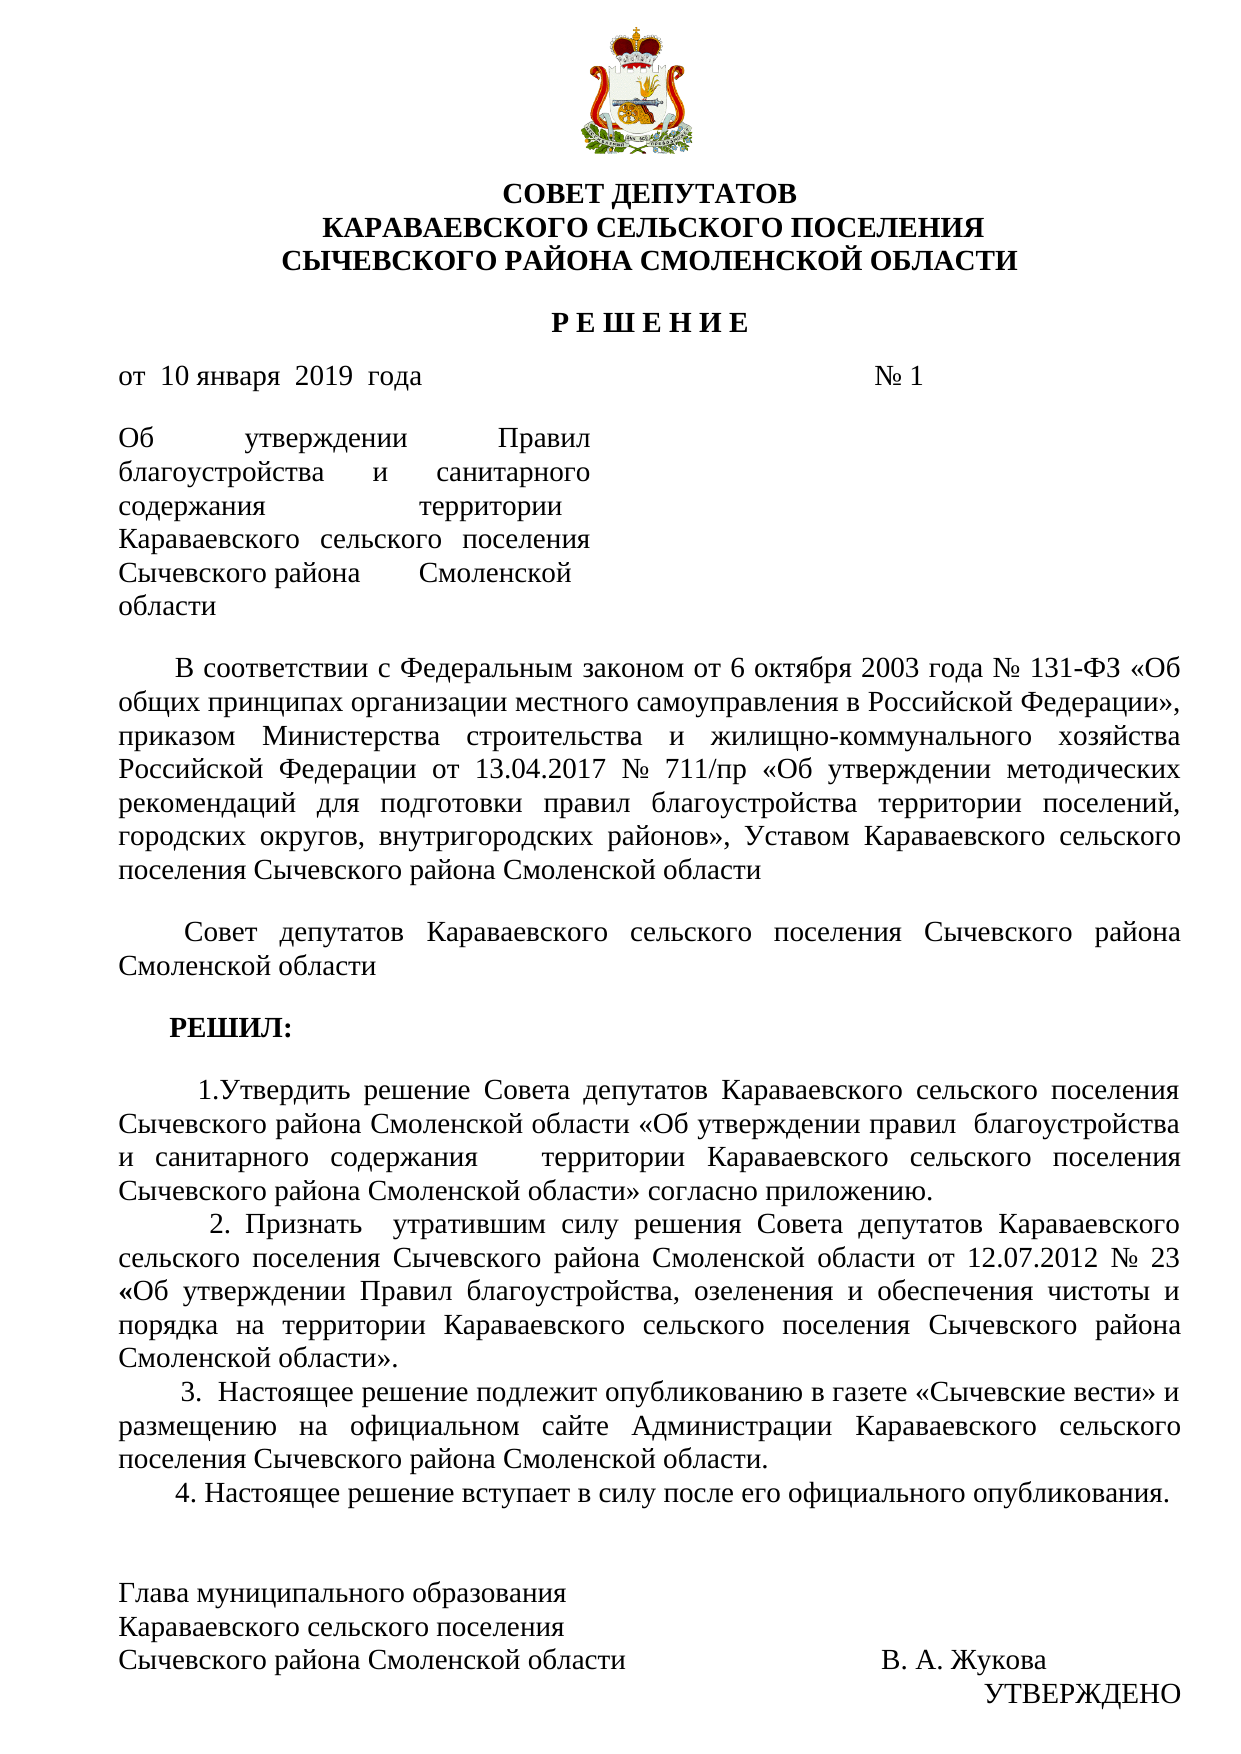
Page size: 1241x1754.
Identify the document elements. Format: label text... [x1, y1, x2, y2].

text СОВЕТ ДЕПУТАТОВ [118, 176, 1181, 210]
text Караваевского сельского поселения [118, 1609, 1181, 1642]
text Об утверждении Правил благоустройства и санитарного содержания территории [118, 421, 591, 521]
text Глава муниципального образования [118, 1575, 1181, 1609]
text Совет депутатов Караваевского сельского поселения Сычевского района Смоленской области [118, 914, 1181, 981]
text УТВЕРЖДЕНО [118, 1676, 1181, 1709]
text 4. Настоящее решение вступает в силу после его официального опубликования. [118, 1475, 1181, 1508]
text 1.Утвердить решение Совета депутатов Караваевского сельского поселения Сычевского района Смоленской области «Об утверждении правил благоустройства и санитарного содержания территории Караваевского сельского поселения Сычевского района Смоленской области» согласно приложению. [118, 1072, 1181, 1206]
text области [118, 588, 591, 622]
text Сычевского района Смоленской области В. А. Жукова [118, 1642, 1181, 1676]
text КАРАВАЕВСКОГО СЕЛЬСКОГО ПОСЕЛЕНИЯ [118, 210, 1181, 243]
text СЫЧЕВСКОГО РАЙОНА СМОЛЕНСКОЙ ОБЛАСТИ [118, 243, 1181, 277]
text Р Е Ш Е Н И Е [118, 306, 1181, 339]
text Караваевского сельского поселения Сычевского района Смоленской [118, 521, 591, 588]
text РЕШИЛ: [118, 1010, 1181, 1043]
text В соответствии с Федеральным законом от 6 октября 2003 года № 131-ФЗ «Об общих принципах организации местного самоуправления в Российской Федерации», приказом Министерства строительства и жилищно-коммунального хозяйства Российской Федерации от 13.04.2017 № 711/пр «Об утверждении методических рекомендаций для подготовки правил благоустройства территории поселений, городских округов, внутригородских районов», Уставом Караваевского сельского поселения Сычевского района Смоленской области [118, 651, 1181, 885]
text 3. Настоящее решение подлежит опубликованию в газете «Сычевские вести» и размещению на официальном сайте Администрации Караваевского сельского поселения Сычевского района Смоленской области. [118, 1374, 1181, 1475]
picture [579, 25, 694, 154]
text от 10 января 2019 года № 1 [118, 358, 1181, 392]
title 2. Признать утратившим силу решения Совета депутатов Караваевского сельского поселения Сычевского района Смоленской области от 12.07.2012 № 23 «Об утверждении Правил благоустройства, озеленения и обеспечения чистоты и порядка на территории Караваевского сельского поселения Сычевского района Смоленской области». [118, 1206, 1181, 1374]
